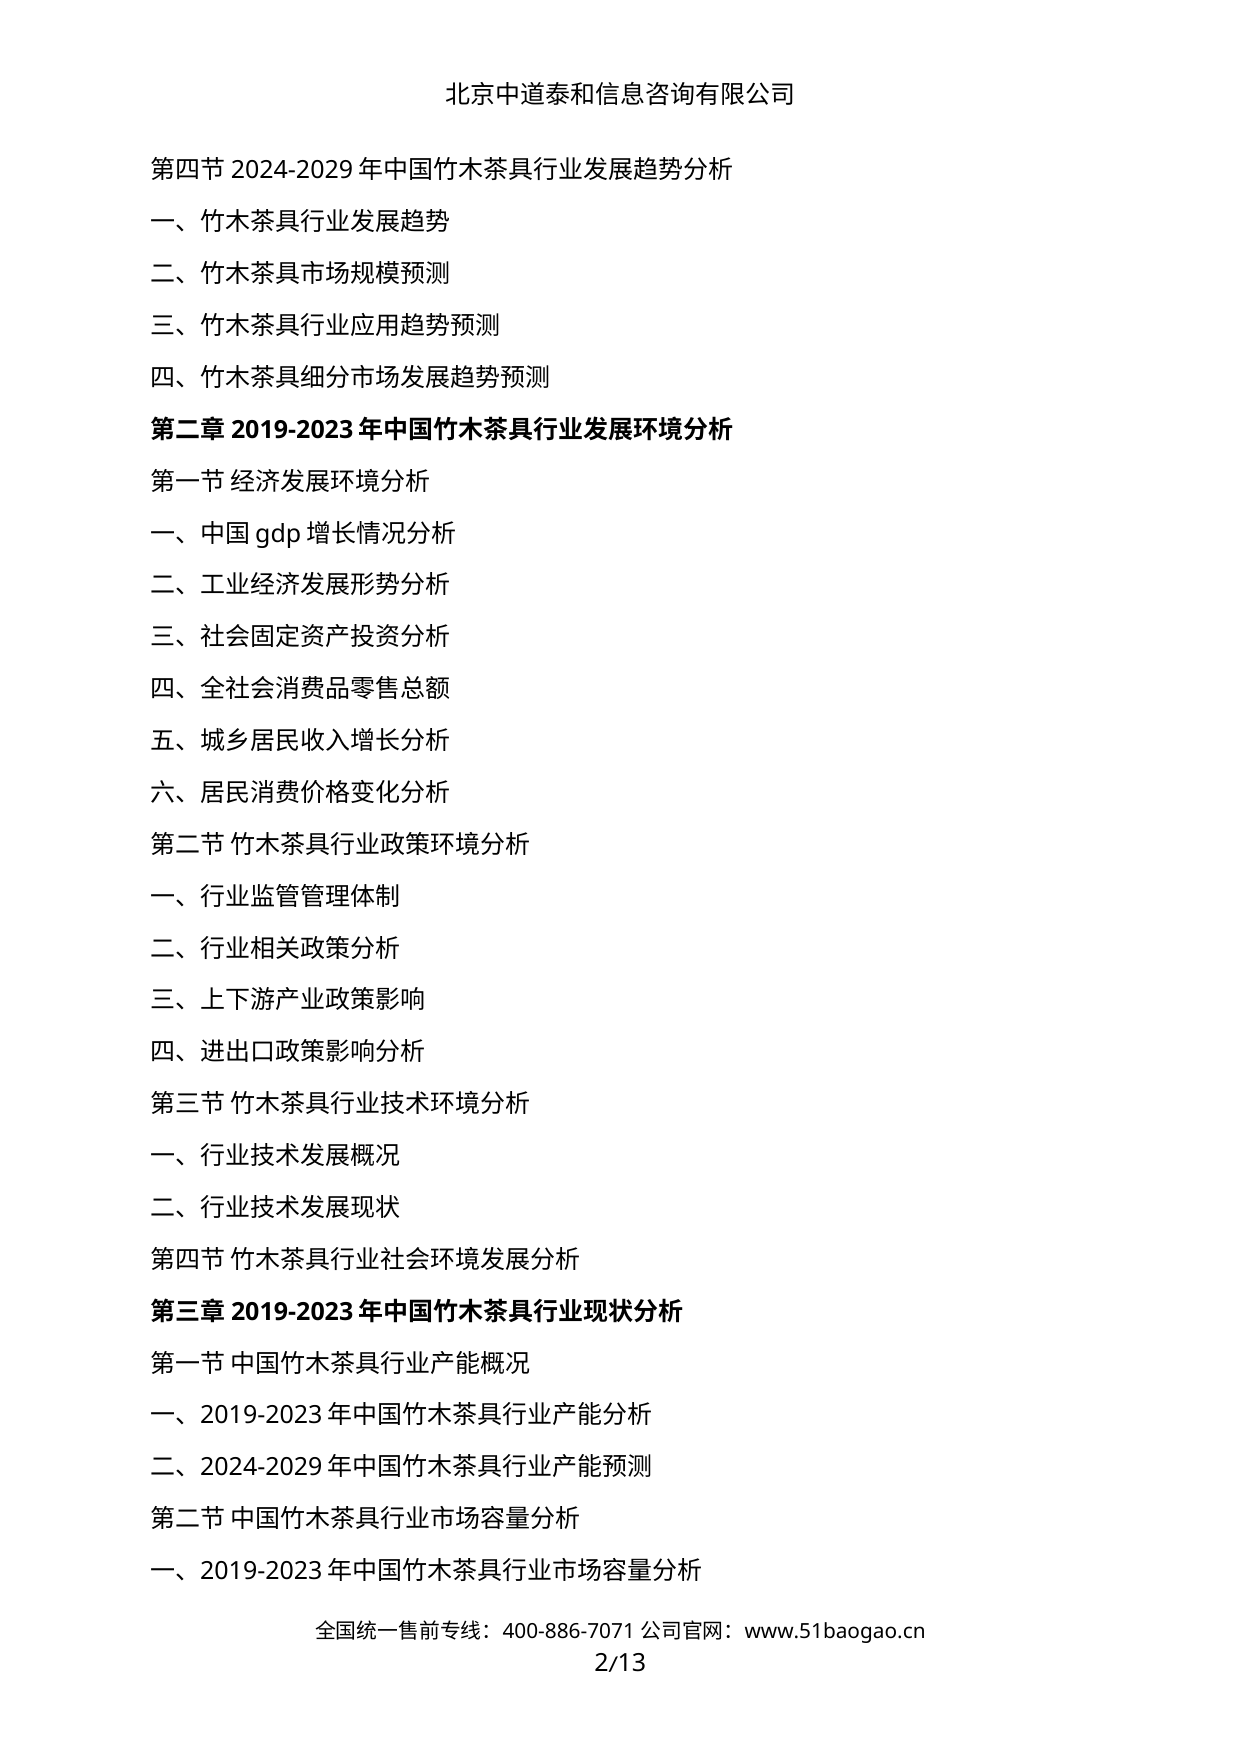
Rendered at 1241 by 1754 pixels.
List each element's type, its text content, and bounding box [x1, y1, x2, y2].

text 四、进出口政策影响分析 [150, 1032, 1090, 1068]
text 三、社会固定资产投资分析 [150, 617, 1090, 653]
text 四、竹木茶具细分市场发展趋势预测 [150, 357, 1090, 394]
text 二、竹木茶具市场规模预测 [150, 254, 1090, 290]
text 四、全社会消费品零售总额 [150, 669, 1090, 705]
text 第二章 2019-2023年中国竹木茶具行业发展环境分析 [150, 409, 1090, 446]
text 第四节 竹木茶具行业社会环境发展分析 [150, 1239, 1090, 1276]
text 三、竹木茶具行业应用趋势预测 [150, 306, 1090, 342]
text 二、工业经济发展形势分析 [150, 565, 1090, 601]
text 第三章 2019-2023年中国竹木茶具行业现状分析 [150, 1291, 1090, 1327]
text 六、居民消费价格变化分析 [150, 772, 1090, 809]
text 一、2019-2023年中国竹木茶具行业产能分析 [150, 1395, 1090, 1431]
text 第二节 中国竹木茶具行业市场容量分析 [150, 1499, 1090, 1535]
text 二、2024-2029年中国竹木茶具行业产能预测 [150, 1447, 1090, 1483]
text 二、行业技术发展现状 [150, 1187, 1090, 1224]
text 三、上下游产业政策影响 [150, 980, 1090, 1016]
text 第四节 2024-2029年中国竹木茶具行业发展趋势分析 [150, 150, 1090, 186]
text 第一节 经济发展环境分析 [150, 461, 1090, 497]
text 一、2019-2023年中国竹木茶具行业市场容量分析 [150, 1551, 1090, 1587]
text 一、行业技术发展概况 [150, 1136, 1090, 1172]
text 一、竹木茶具行业发展趋势 [150, 202, 1090, 238]
text 一、中国gdp增长情况分析 [150, 513, 1090, 549]
text 第一节 中国竹木茶具行业产能概况 [150, 1343, 1090, 1379]
text 一、行业监管管理体制 [150, 876, 1090, 912]
text 二、行业相关政策分析 [150, 928, 1090, 964]
text 第三节 竹木茶具行业技术环境分析 [150, 1084, 1090, 1120]
text 五、城乡居民收入增长分析 [150, 721, 1090, 757]
text 第二节 竹木茶具行业政策环境分析 [150, 824, 1090, 861]
